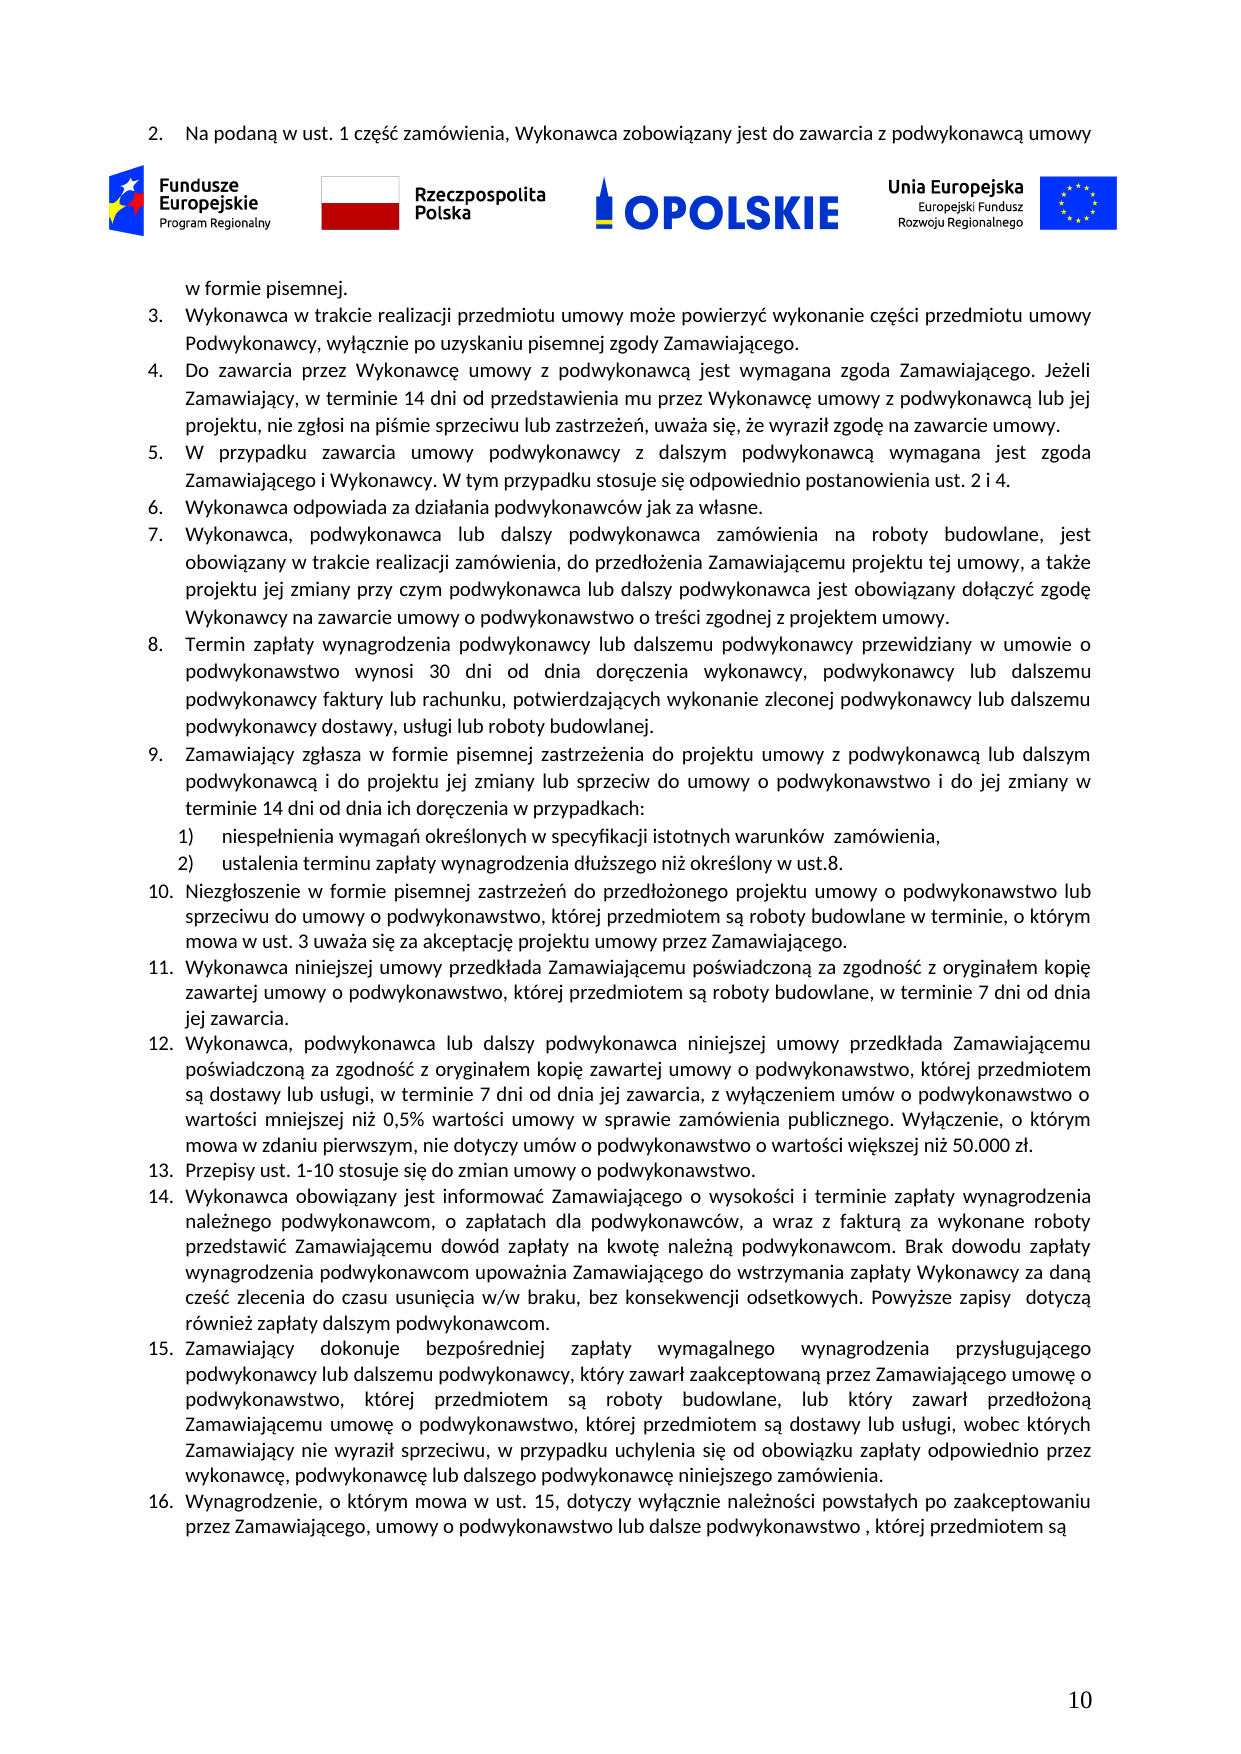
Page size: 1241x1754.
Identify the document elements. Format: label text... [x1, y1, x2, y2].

list Zamawiający dokonuje bezpośredniej zapłaty wymagalnego wynagrodzenia przysługującego podwykonawcy lub dalszemu podwykonawcy, który zawarł zaakceptowaną przez Zamawiającego umowę o podwykonawstwo, której przedmiotem są roboty budowlane, lub który zawarł przedłożoną Zamawiającemu umowę o podwykonawstwo, której przedmiotem są dostawy lub usługi, wobec których Zamawiający nie wyraził sprzeciwu, w przypadku uchylenia się od obowiązku zapłaty odpowiednio przez wykonawcę, podwykonawcę lub dalszego podwykonawcę niniejszego zamówienia. [148, 1335, 1092, 1488]
list Przepisy ust. 1-10 stosuje się do zmian umowy o podwykonawstwo. [148, 1157, 1092, 1183]
list ustalenia terminu zapłaty wynagrodzenia dłuższego niż określony w ust.8. [177, 850, 1092, 876]
list Wykonawca, podwykonawca lub dalszy podwykonawca niniejszej umowy przedkłada Zamawiającemu poświadczoną za zgodność z oryginałem kopię zawartej umowy o podwykonawstwo, której przedmiotem są dostawy lub usługi, w terminie 7 dni od dnia jej zawarcia, z wyłączeniem umów o podwykonawstwo o wartości mniejszej niż 0,5% wartości umowy w sprawie zamówienia publicznego. Wyłączenie, o którym mowa w zdaniu pierwszym, nie dotyczy umów o podwykonawstwo o wartości większej niż 50.000 zł. [148, 1030, 1092, 1157]
list Na podaną w ust. 1 część zamówienia, Wykonawca zobowiązany jest do zawarcia z podwykonawcą umowy w formie pisemnej. [148, 251, 1092, 301]
list Termin zapłaty wynagrodzenia podwykonawcy lub dalszemu podwykonawcy przewidziany w umowie o podwykonawstwo wynosi 30 dni od dnia doręczenia wykonawcy, podwykonawcy lub dalszemu podwykonawcy faktury lub rachunku, potwierdzających wykonanie zleconej podwykonawcy lub dalszemu podwykonawcy dostawy, usługi lub roboty budowlanej. [148, 631, 1092, 739]
list Wykonawca, podwykonawca lub dalszy podwykonawca zamówienia na roboty budowlane, jest obowiązany w trakcie realizacji zamówienia, do przedłożenia Zamawiającemu projektu tej umowy, a także projektu jej zmiany przy czym podwykonawca lub dalszy podwykonawca jest obowiązany dołączyć zgodę Wykonawcy na zawarcie umowy o podwykonawstwo o treści zgodnej z projektem umowy. [148, 522, 1092, 629]
list Niezgłoszenie w formie pisemnej zastrzeżeń do przedłożonego projektu umowy o podwykonawstwo lub sprzeciwu do umowy o podwykonawstwo, której przedmiotem są roboty budowlane w terminie, o którym mowa w ust. 3 uważa się za akceptację projektu umowy przez Zamawiającego. [148, 878, 1092, 954]
list Wynagrodzenie, o którym mowa w ust. 15, dotyczy wyłącznie należności powstałych po zaakceptowaniu przez Zamawiającego, umowy o podwykonawstwo lub dalsze podwykonawstwo , której przedmiotem są [148, 1488, 1092, 1539]
list Wykonawca obowiązany jest informować Zamawiającego o wysokości i terminie zapłaty wynagrodzenia należnego podwykonawcom, o zapłatach dla podwykonawców, a wraz z fakturą za wykonane roboty przedstawić Zamawiającemu dowód zapłaty na kwotę należną podwykonawcom. Brak dowodu zapłaty wynagrodzenia podwykonawcom upoważnia Zamawiającego do wstrzymania zapłaty Wykonawcy za daną cześć zlecenia do czasu usunięcia w/w braku, bez konsekwencji odsetkowych. Powyższe zapisy dotyczą również zapłaty dalszym podwykonawcom. [148, 1183, 1092, 1335]
list Na podaną w ust. 1 część zamówienia, Wykonawca zobowiązany jest do zawarcia z podwykonawcą umowy w formie pisemnej. [148, 121, 1092, 147]
list Wykonawca w trakcie realizacji przedmiotu umowy może powierzyć wykonanie części przedmiotu umowy Podwykonawcy, wyłącznie po uzyskaniu pisemnej zgody Zamawiającego. [148, 302, 1092, 355]
list Wykonawca odpowiada za działania podwykonawców jak za własne. [148, 494, 1092, 520]
list Wykonawca niniejszej umowy przedkłada Zamawiającemu poświadczoną za zgodność z oryginałem kopię zawartej umowy o podwykonawstwo, której przedmiotem są roboty budowlane, w terminie 7 dni od dnia jej zawarcia. [148, 954, 1092, 1030]
list Do zawarcia przez Wykonawcę umowy z podwykonawcą jest wymagana zgoda Zamawiającego. Jeżeli Zamawiający, w terminie 14 dni od przedstawienia mu przez Wykonawcę umowy z podwykonawcą lub jej projektu, nie zgłosi na piśmie sprzeciwu lub zastrzeżeń, uważa się, że wyraził zgodę na zawarcie umowy. [148, 357, 1092, 437]
picture [92, 147, 1130, 251]
list Zamawiający zgłasza w formie pisemnej zastrzeżenia do projektu umowy z podwykonawcą lub dalszym podwykonawcą i do projektu jej zmiany lub sprzeciw do umowy o podwykonawstwo i do jej zmiany w terminie 14 dni od dnia ich doręczenia w przypadkach: [148, 741, 1092, 821]
list W przypadku zawarcia umowy podwykonawcy z dalszym podwykonawcą wymagana jest zgoda Zamawiającego i Wykonawcy. W tym przypadku stosuje się odpowiednio postanowienia ust. 2 i 4. [148, 439, 1092, 492]
list niespełnienia wymagań określonych w specyfikacji istotnych warunków zamówienia, [177, 823, 1092, 848]
